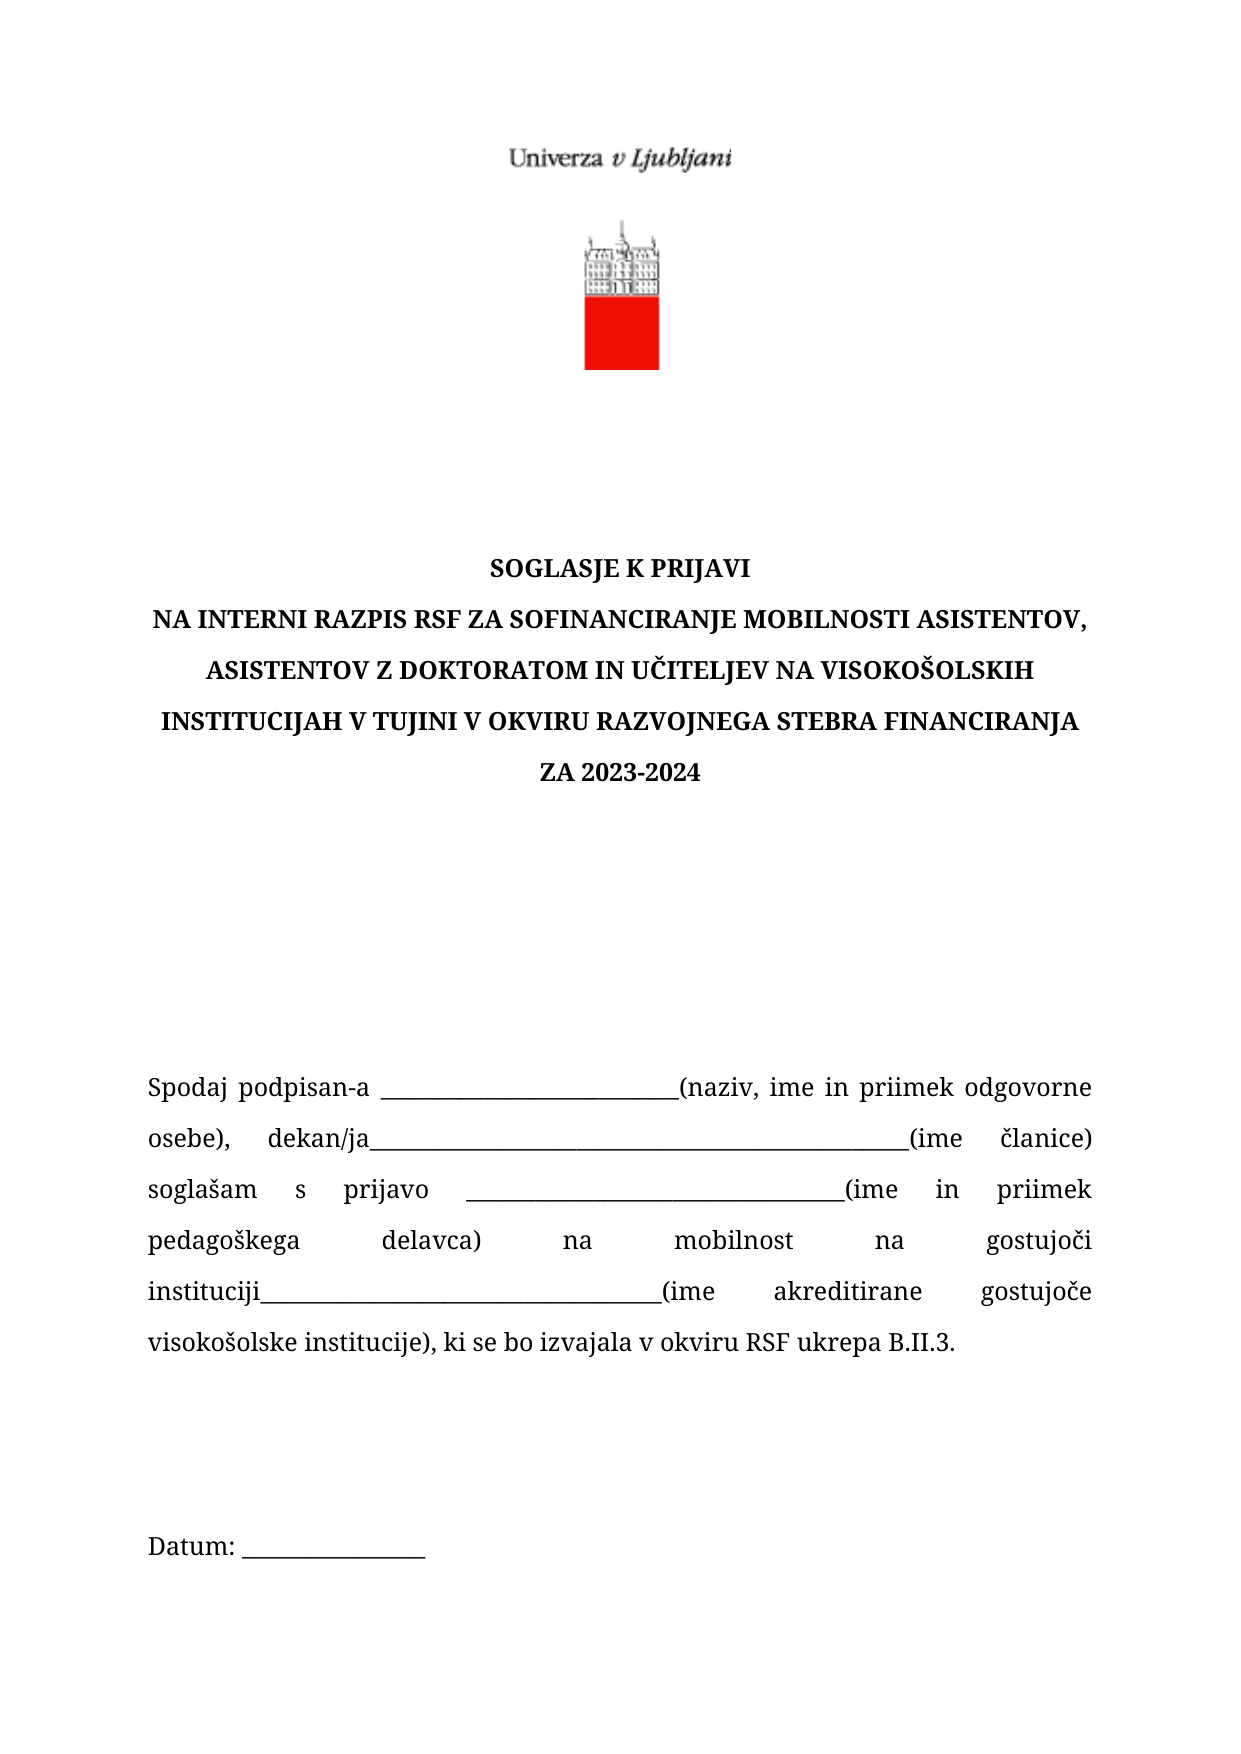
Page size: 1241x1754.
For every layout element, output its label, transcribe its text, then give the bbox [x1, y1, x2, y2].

text Spodaj podpisan-a __________________________(naziv, ime in priimek odgovorne osebe), dekan/ja_______________________________________________(ime članice) soglašam s prijavo _________________________________(ime in priimek pedagoškega delavca) na mobilnost na gostujoči instituciji___________________________________(ime akreditirane gostujoče visokošolske institucije), ki se bo izvajala v okviru RSF ukrepa B.II.3. [148, 1069, 1093, 1359]
picture [509, 147, 732, 370]
text SOGLASJE K PRIJAVI [148, 551, 1093, 585]
text ZA 2023-2024 [148, 755, 1093, 789]
text NA INTERNI RAZPIS RSF ZA SOFINANCIRANJE MOBILNOSTI ASISTENTOV, ASISTENTOV Z DOKTORATOM IN UČITELJEV NA VISOKOŠOLSKIH INSTITUCIJAH V TUJINI V OKVIRU RAZVOJNEGA STEBRA FINANCIRANJA [148, 602, 1093, 738]
text Datum: ________________ [148, 1529, 1093, 1563]
